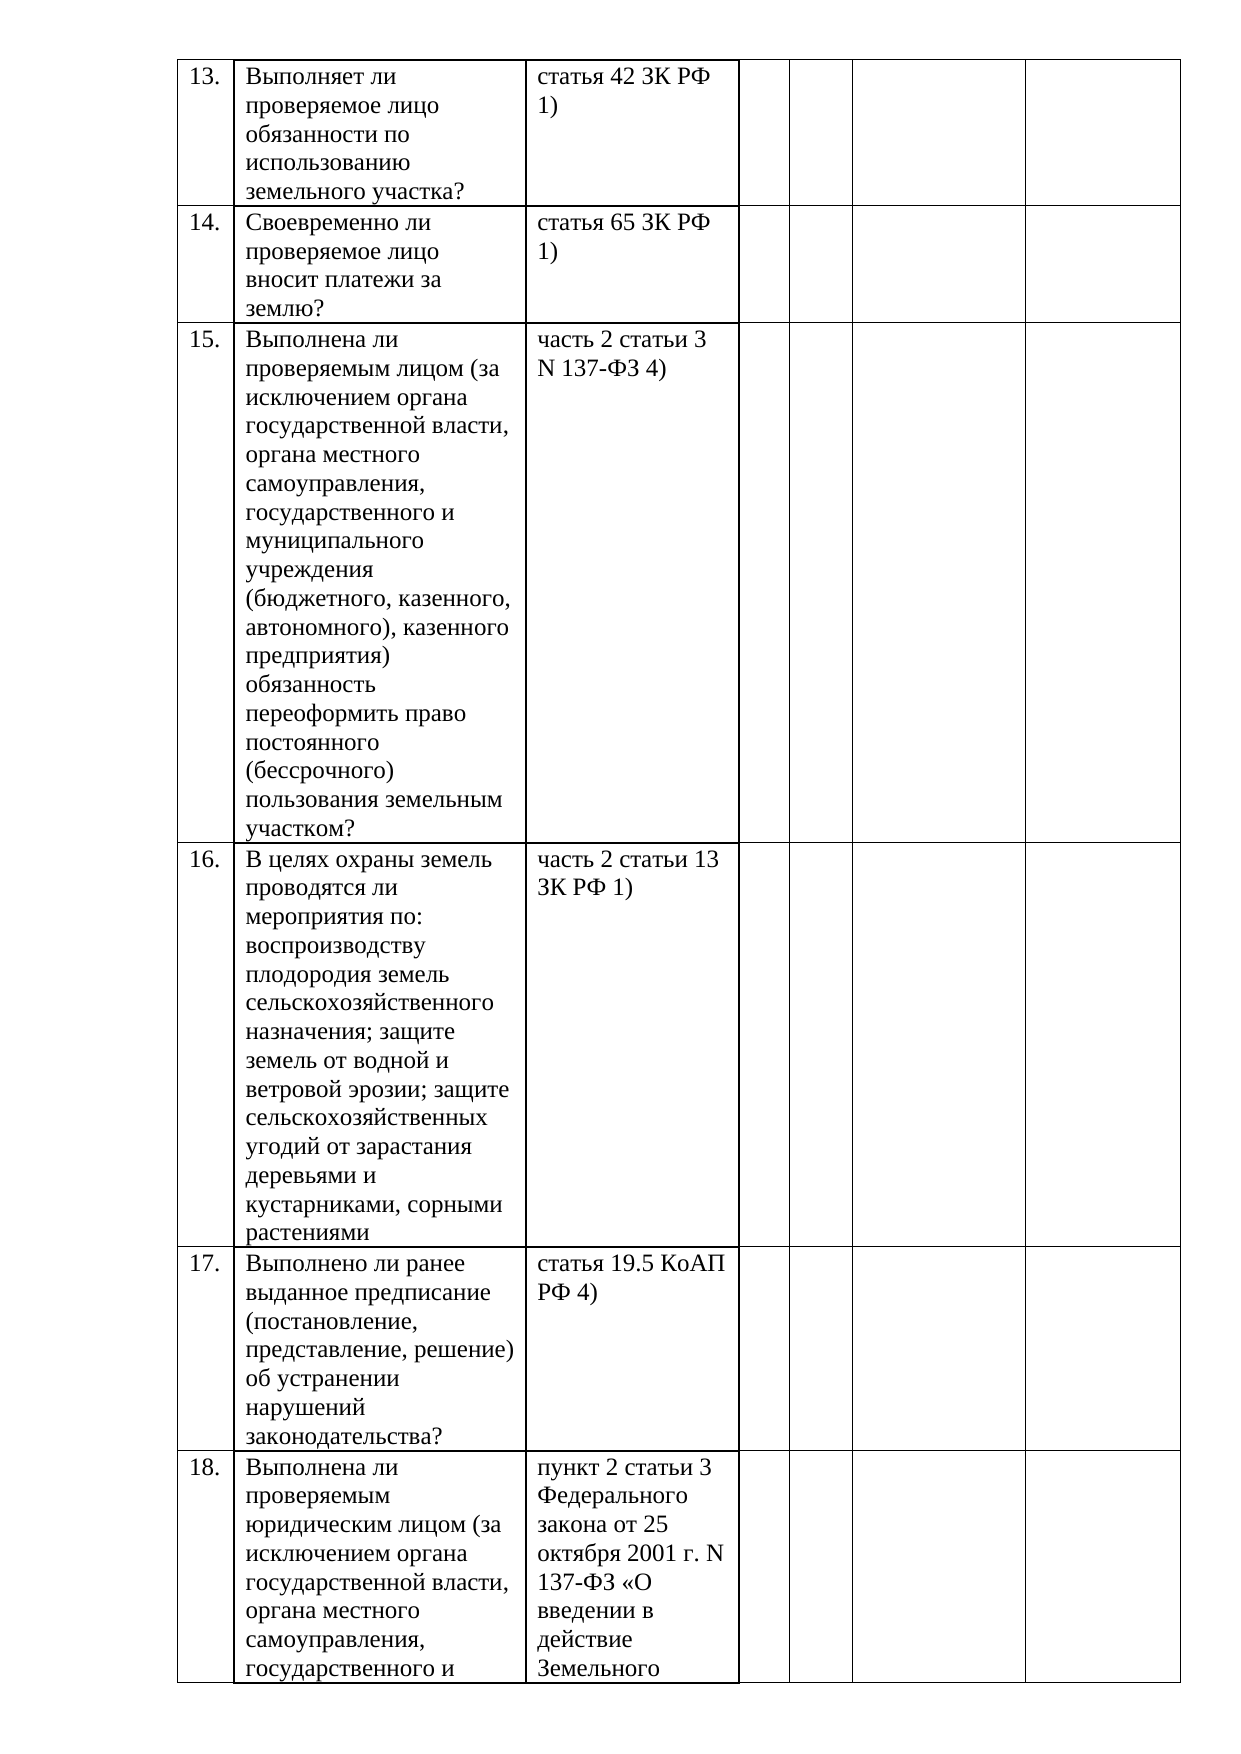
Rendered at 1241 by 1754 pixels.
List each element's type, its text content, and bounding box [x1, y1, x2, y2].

table_cell [853, 60, 1025, 205]
table_cell [1026, 206, 1180, 322]
table_cell [790, 60, 852, 205]
table_cell статья 19.5 КоАП РФ 4) [527, 1248, 738, 1449]
table_cell [1026, 1247, 1180, 1449]
table_cell [1026, 843, 1180, 1246]
table_cell 14. [178, 206, 233, 322]
table_cell [853, 323, 1025, 842]
table_cell часть 2 статьи 13 ЗК РФ 1) [527, 844, 738, 1246]
table_cell [790, 1451, 852, 1682]
table_cell 16. [178, 843, 233, 1246]
table_cell 13. [178, 60, 233, 205]
table_cell [740, 60, 789, 205]
table_cell [740, 843, 789, 1246]
table_cell [853, 1451, 1025, 1682]
table_cell [1026, 60, 1180, 205]
table_cell [740, 206, 789, 322]
table_cell [740, 1451, 789, 1682]
table_cell статья 65 ЗК РФ 1) [527, 207, 738, 322]
table_cell [1026, 323, 1180, 842]
table_cell 17. [178, 1247, 233, 1449]
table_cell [527, 1452, 738, 1682]
table_cell [740, 1247, 789, 1449]
table_cell 18. [178, 1451, 233, 1682]
table_cell [853, 843, 1025, 1246]
table_cell [790, 1247, 852, 1449]
table_cell [740, 323, 789, 842]
table_cell Своевременно ли проверяемое лицо вносит платежи за землю? [235, 207, 525, 322]
table_cell [790, 323, 852, 842]
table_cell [235, 1452, 525, 1682]
table_cell [853, 1247, 1025, 1449]
table_cell часть 2 статьи 3 N 137-ФЗ 4) [527, 324, 738, 842]
table_cell Выполняет ли проверяемое лицо обязанности по использованию земельного участка? [235, 61, 525, 205]
table_cell [790, 843, 852, 1246]
table_cell В целях охраны земель проводятся ли мероприятия по: воспроизводству плодородия земель сельскохозяйственного назначения; защите земель от водной и ветровой эрозии; защите сельскохозяйственных угодий от зарастания деревьями и кустарниками, сорными растениями [235, 844, 525, 1246]
table_cell Выполнена ли проверяемым лицом (за исключением органа государственной власти, органа местного самоуправления, государственного и муниципального учреждения (бюджетного, казенного, автономного), казенного предприятия) обязанность переоформить право постоянного (бессрочного) пользования земельным участком? [235, 324, 525, 842]
table_cell [853, 206, 1025, 322]
table_cell 15. [178, 323, 233, 842]
table_cell Выполнено ли ранее выданное предписание (постановление, представление, решение) об устранении нарушений законодательства? [235, 1248, 525, 1449]
table_cell [1026, 1451, 1180, 1682]
table_cell статья 42 ЗК РФ 1) [527, 61, 738, 205]
table_cell [790, 206, 852, 322]
